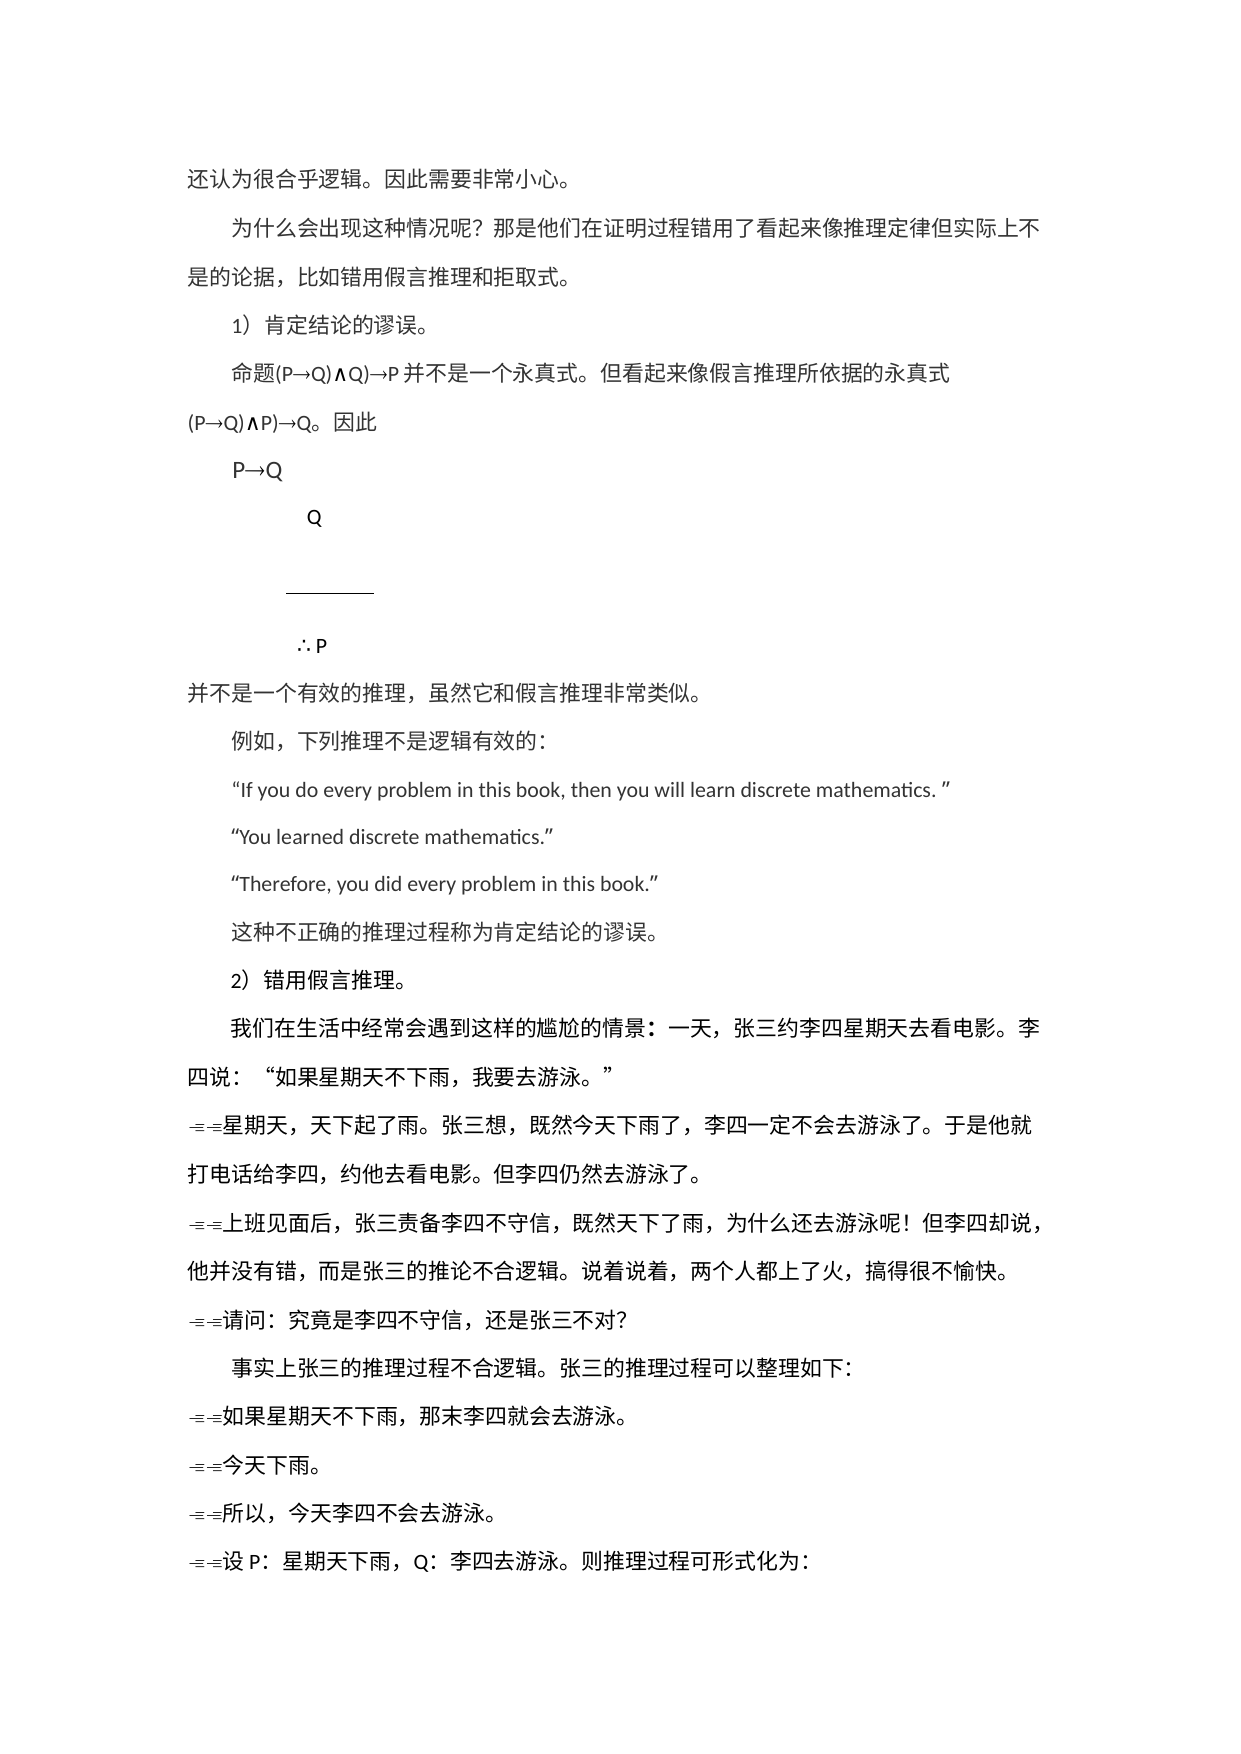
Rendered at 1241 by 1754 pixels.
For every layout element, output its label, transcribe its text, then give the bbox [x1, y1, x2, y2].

text 并不是一个有效的推理，虽然它和假言推理非常类似。 [187, 676, 1053, 708]
text 1）肯定结论的谬误。 [187, 307, 1053, 340]
text 星期天，天下起了雨。张三想，既然今天下雨了，李四一定不会去游泳了。于是他就打电话给李四，约他去看电影。但李四仍然去游泳了。 [187, 1108, 1053, 1189]
text “Therefore, you did every problem in this book.” [187, 867, 1053, 899]
text ∴ P [187, 630, 1053, 662]
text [187, 162, 1053, 194]
text Q [187, 501, 1053, 533]
text 为什么会出现这种情况呢？那是他们在证明过程错用了看起来像推理定律但实际上不是的论据，比如错用假言推理和拒取式。 [187, 210, 1053, 292]
text 例如，下列推理不是逻辑有效的： [187, 724, 1053, 756]
text 这种不正确的推理过程称为肯定结论的谬误。 [187, 914, 1053, 947]
text 设P：星期天下雨，Q：李四去游泳。则推理过程可形式化为： [187, 1544, 1053, 1576]
text “You learned discrete mathematics.” [187, 819, 1053, 852]
text 所以，今天李四不会去游泳。 [187, 1496, 1053, 1528]
text 事实上张三的推理过程不合逻辑。张三的推理过程可以整理如下： [187, 1351, 1053, 1383]
text 我们在生活中经常会遇到这样的尴尬的情景：一天，张三约李四星期天去看电影。李四说：“如果星期天不下雨，我要去游泳。” [187, 1011, 1053, 1092]
text 2）错用假言推理。 [187, 963, 1053, 995]
text 如果星期天不下雨，那末李四就会去游泳。 [187, 1399, 1053, 1431]
text 命题(PQ)∧Q)P并不是一个永真式。但看起来像假言推理所依据的永真式(PQ)∧P)Q。因此 [187, 356, 1053, 437]
text 请问：究竟是李四不守信，还是张三不对？ [187, 1302, 1053, 1335]
text “If you do every problem in this book, then you will learn discrete mathematics. ” [187, 772, 1053, 805]
text 今天下雨。 [187, 1447, 1053, 1480]
text 上班见面后，张三责备李四不守信，既然天下了雨，为什么还去游泳呢！但李四却说，他并没有错，而是张三的推论不合逻辑。说着说着，两个人都上了火，搞得很不愉快。 [187, 1205, 1053, 1286]
text PQ [187, 453, 1053, 485]
